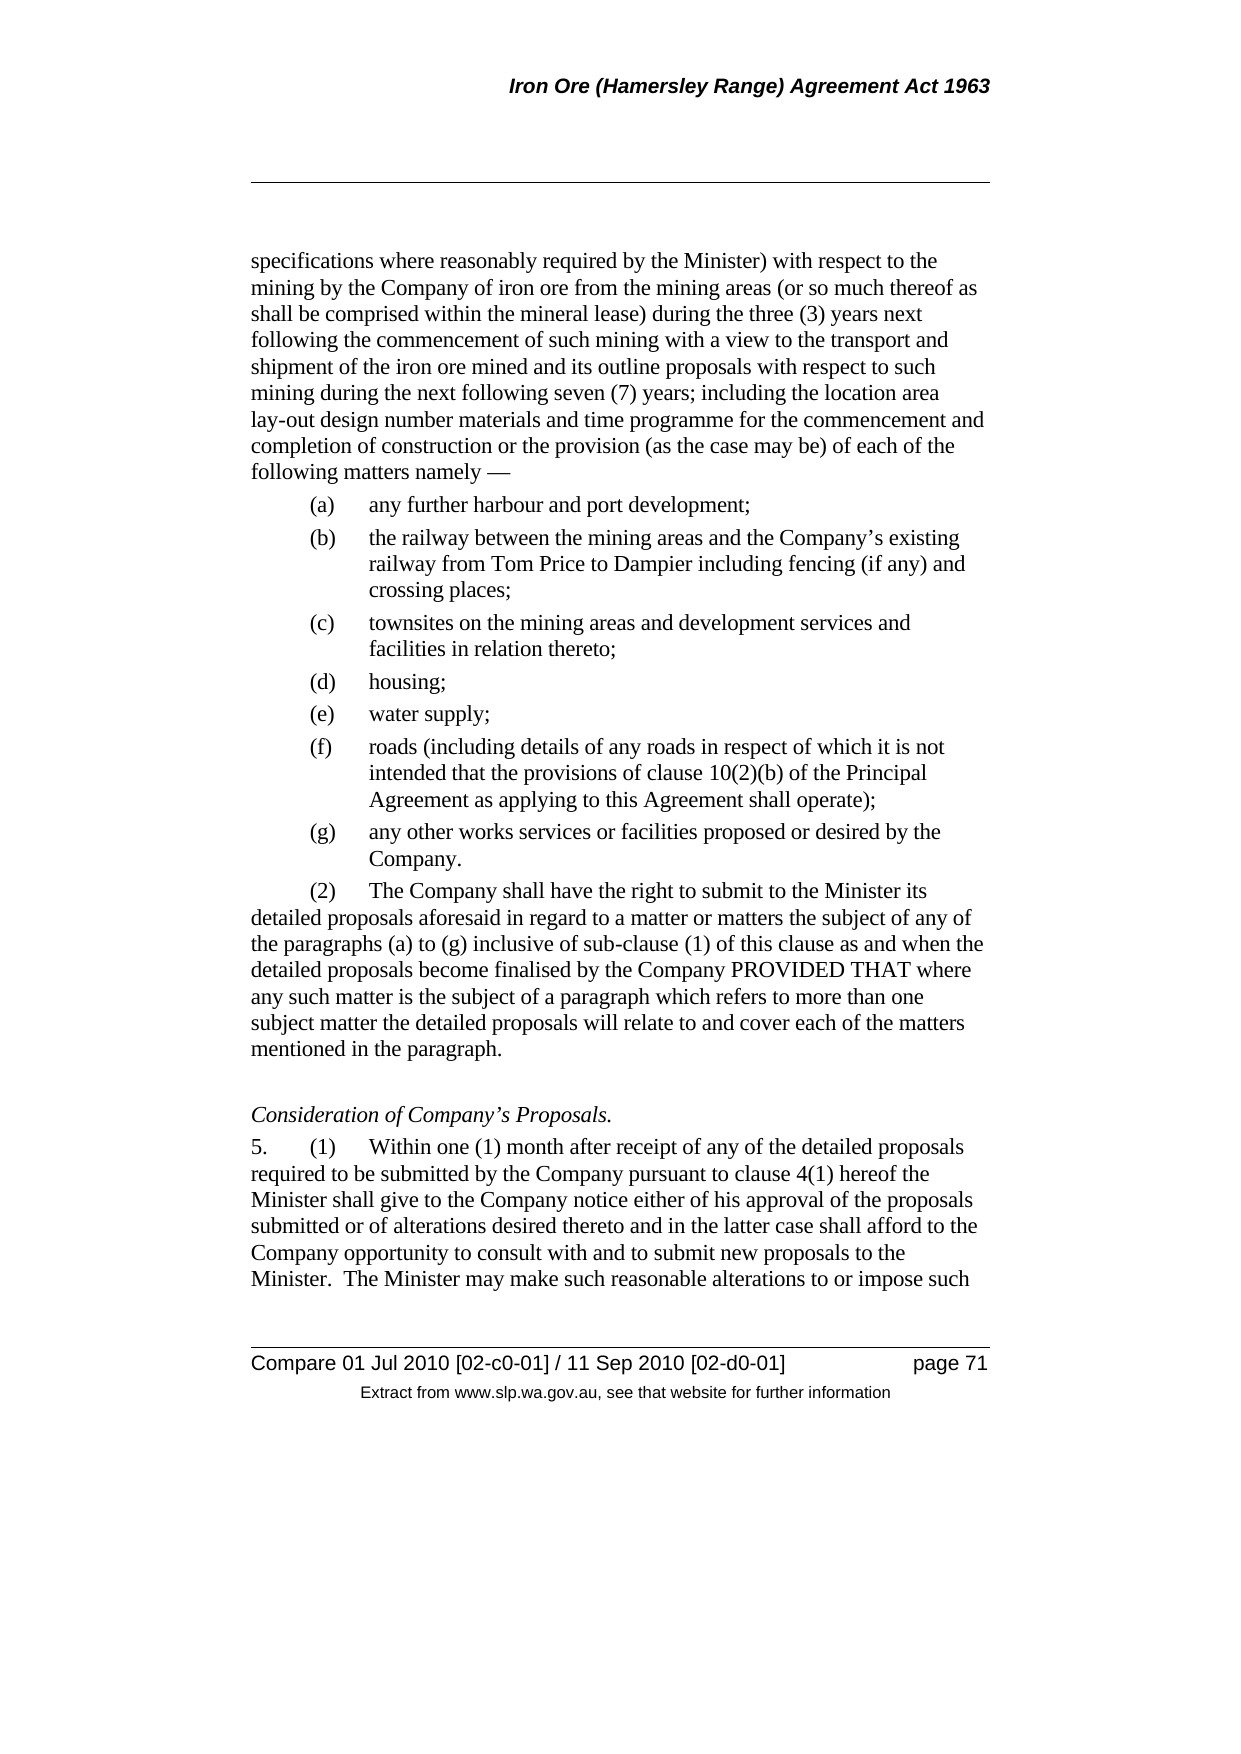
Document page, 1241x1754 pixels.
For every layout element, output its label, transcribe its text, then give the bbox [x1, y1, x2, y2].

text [251, 1133, 990, 1291]
text (g) any other works services or facilities proposed or desired by the Company. [251, 818, 990, 871]
text (a) any further harbour and port development; [251, 491, 990, 517]
text (e) water supply; [251, 700, 990, 727]
text (d) housing; [251, 668, 990, 694]
text (2) The Company shall have the right to submit to the Minister its detailed proposals aforesaid in regard to a matter or matters the subject of any of the paragraphs (a) to (g) inclusive of sub-clause (1) of this clause as and when the detailed proposals become finalised by the Company PROVIDED THAT where any such matter is the subject of a paragraph which refers to more than one subject matter the detailed proposals will relate to and cover each of the matters mentioned in the paragraph. [251, 877, 990, 1062]
text (b) the railway between the mining areas and the Company’s existing railway from Tom Price to Dampier including fencing (if any) and crossing places; [251, 523, 990, 603]
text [251, 247, 990, 485]
text (c) townsites on the mining areas and development services and facilities in relation thereto; [251, 609, 990, 662]
text (f) roads (including details of any roads in respect of which it is not intended that the provisions of clause 10(2)(b) of the Principal Agreement as applying to this Agreement shall operate); [251, 733, 990, 812]
text Consideration of Company’s Proposals. [251, 1101, 990, 1127]
